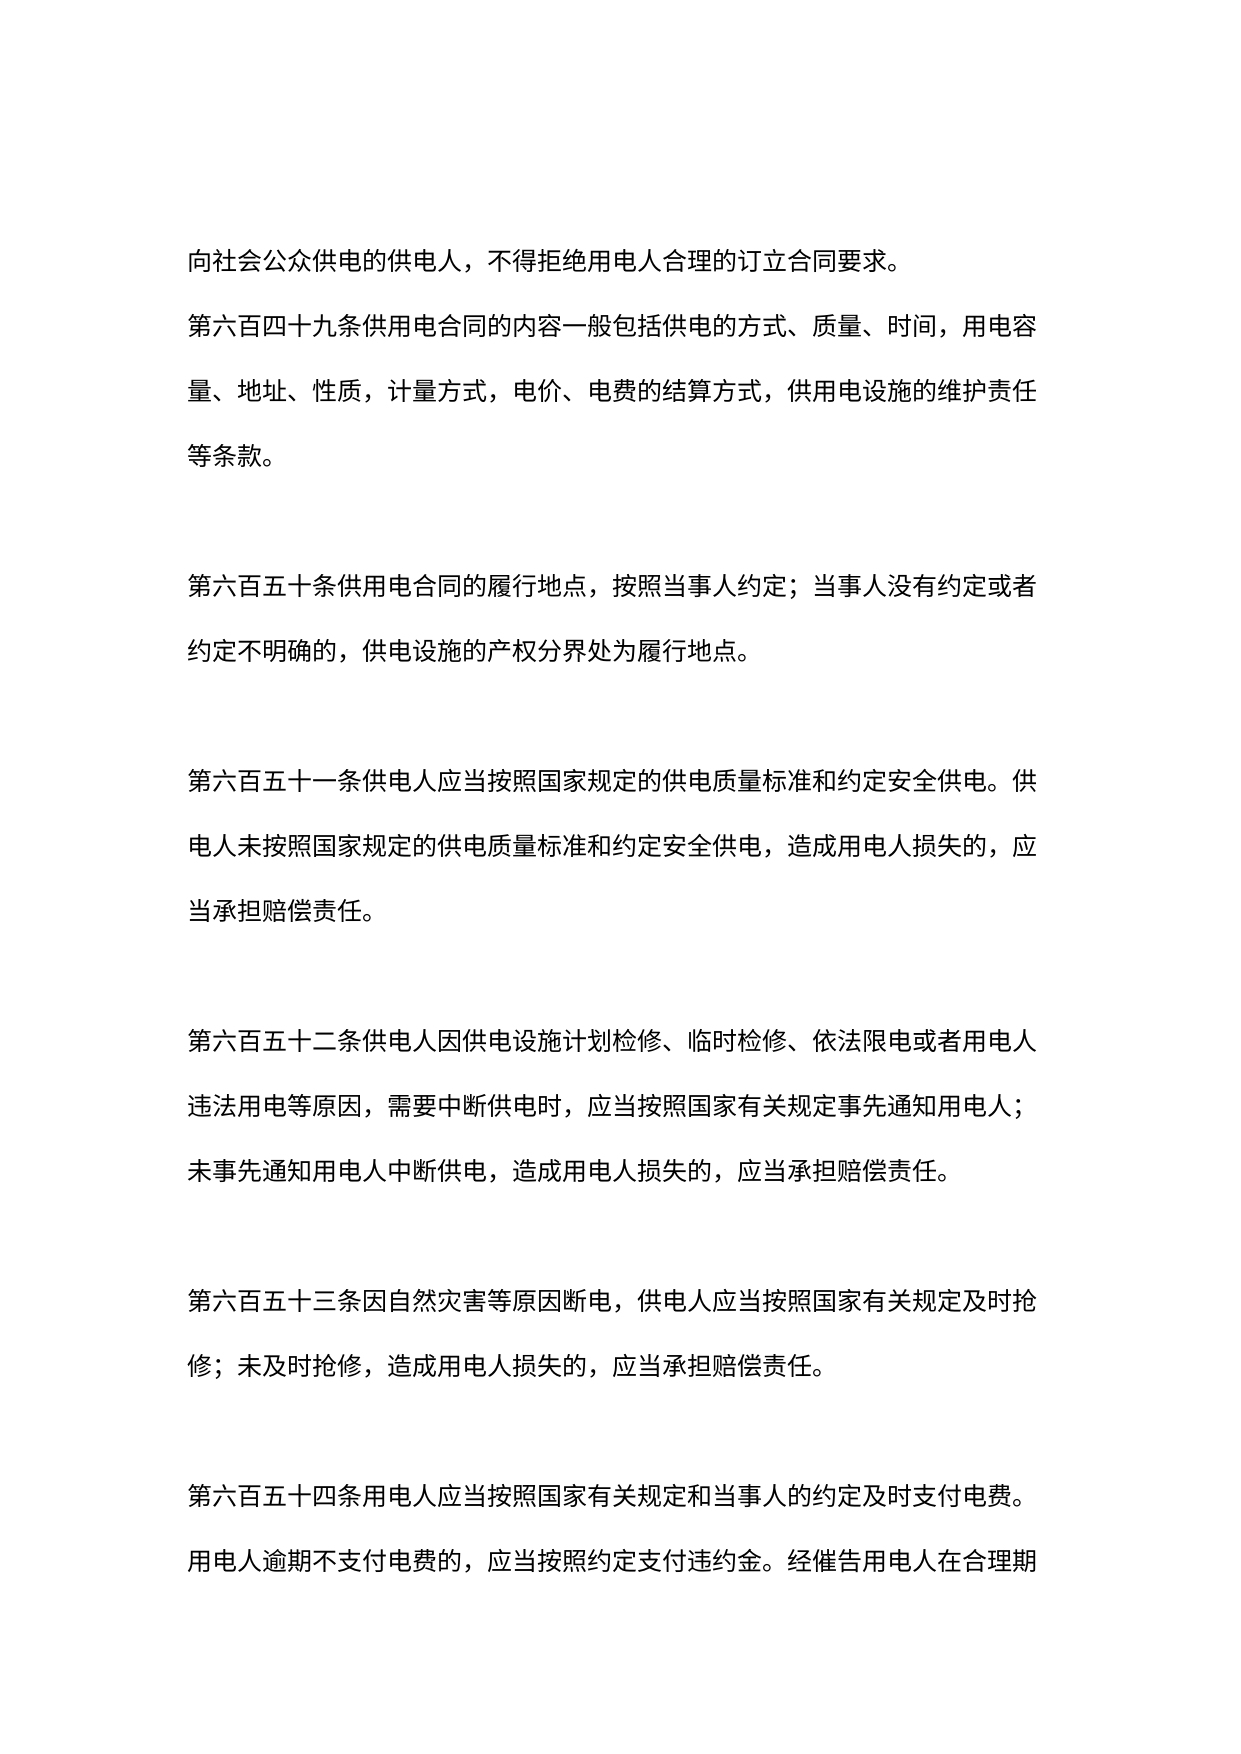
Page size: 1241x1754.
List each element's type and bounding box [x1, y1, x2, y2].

text [187, 162, 1053, 1592]
